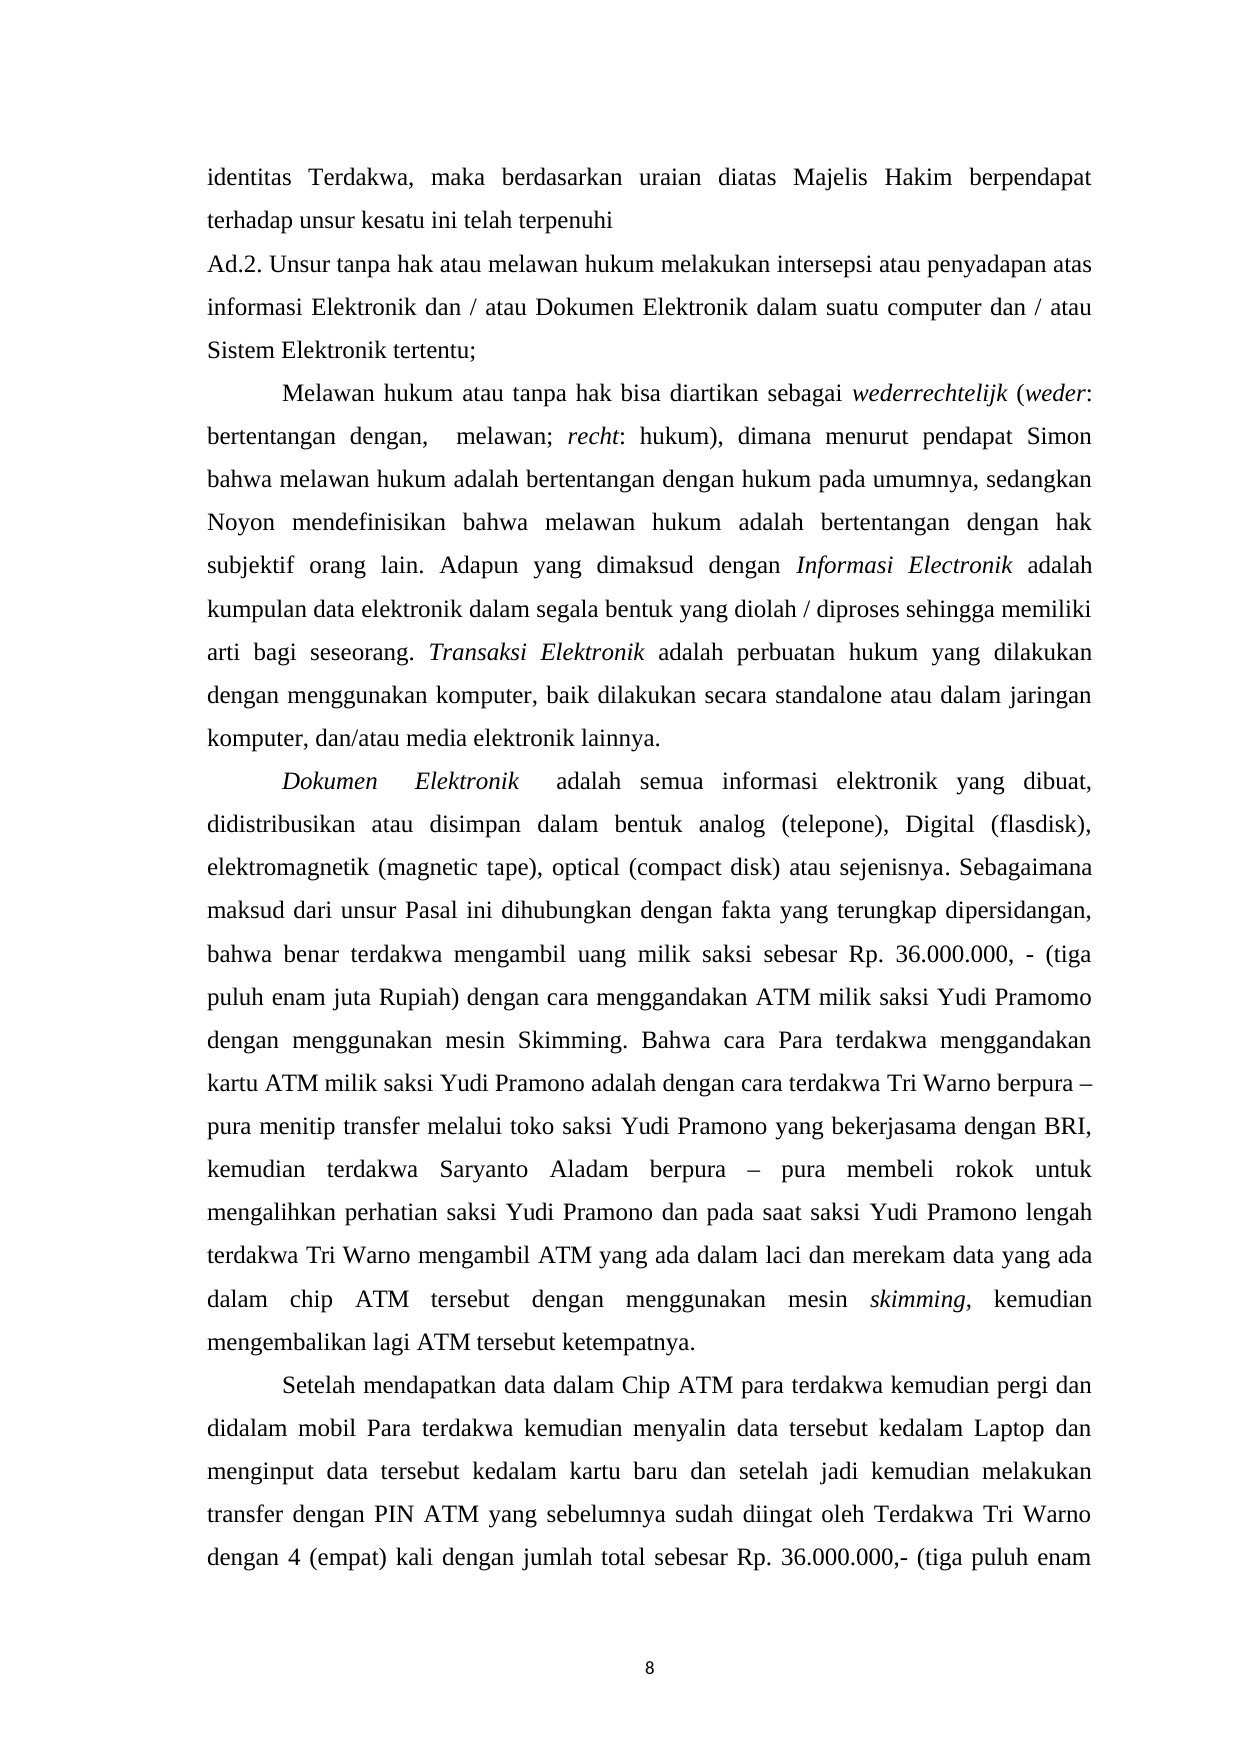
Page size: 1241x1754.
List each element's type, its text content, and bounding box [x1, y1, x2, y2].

text Melawan hukum atau tanpa hak bisa diartikan sebagai wederrechtelijk (weder: bertentangan dengan, melawan; recht: hukum), dimana menurut pendapat Simon bahwa melawan hukum adalah bertentangan dengan hukum pada umumnya, sedangkan Noyon mendefinisikan bahwa melawan hukum adalah bertentangan dengan hak subjektif orang lain. Adapun yang dimaksud dengan Informasi Electronik adalah kumpulan data elektronik dalam segala bentuk yang diolah / diproses sehingga memiliki arti bagi seseorang. Transaksi Elektronik adalah perbuatan hukum yang dilakukan dengan menggunakan komputer, baik dilakukan secara standalone atau dalam jaringan komputer, dan/atau media elektronik lainnya. [207, 378, 1092, 752]
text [207, 1370, 1092, 1571]
text Ad.2. Unsur tanpa hak atau melawan hukum melakukan intersepsi atau penyadapan atas informasi Elektronik dan / atau Dokumen Elektronik dalam suatu computer dan / atau Sistem Elektronik tertentu; [207, 249, 1092, 364]
text Dokumen Elektronik adalah semua informasi elektronik yang dibuat, didistribusikan atau disimpan dalam bentuk analog (telepone), Digital (flasdisk), elektromagnetik (magnetic tape), optical (compact disk) atau sejenisnya. Sebagaimana maksud dari unsur Pasal ini dihubungkan dengan fakta yang terungkap dipersidangan, bahwa benar terdakwa mengambil uang milik saksi sebesar Rp. 36.000.000, - (tiga puluh enam juta Rupiah) dengan cara menggandakan ATM milik saksi Yudi Pramomo dengan menggunakan mesin Skimming. Bahwa cara Para terdakwa menggandakan kartu ATM milik saksi Yudi Pramono adalah dengan cara terdakwa Tri Warno berpura – pura menitip transfer melalui toko saksi Yudi Pramono yang bekerjasama dengan BRI, kemudian terdakwa Saryanto Aladam berpura – pura membeli rokok untuk mengalihkan perhatian saksi Yudi Pramono dan pada saat saksi Yudi Pramono lengah terdakwa Tri Warno mengambil ATM yang ada dalam laci dan merekam data yang ada dalam chip ATM tersebut dengan menggunakan mesin skimming, kemudian mengembalikan lagi ATM tersebut ketempatnya. [207, 766, 1092, 1356]
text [207, 162, 1092, 234]
